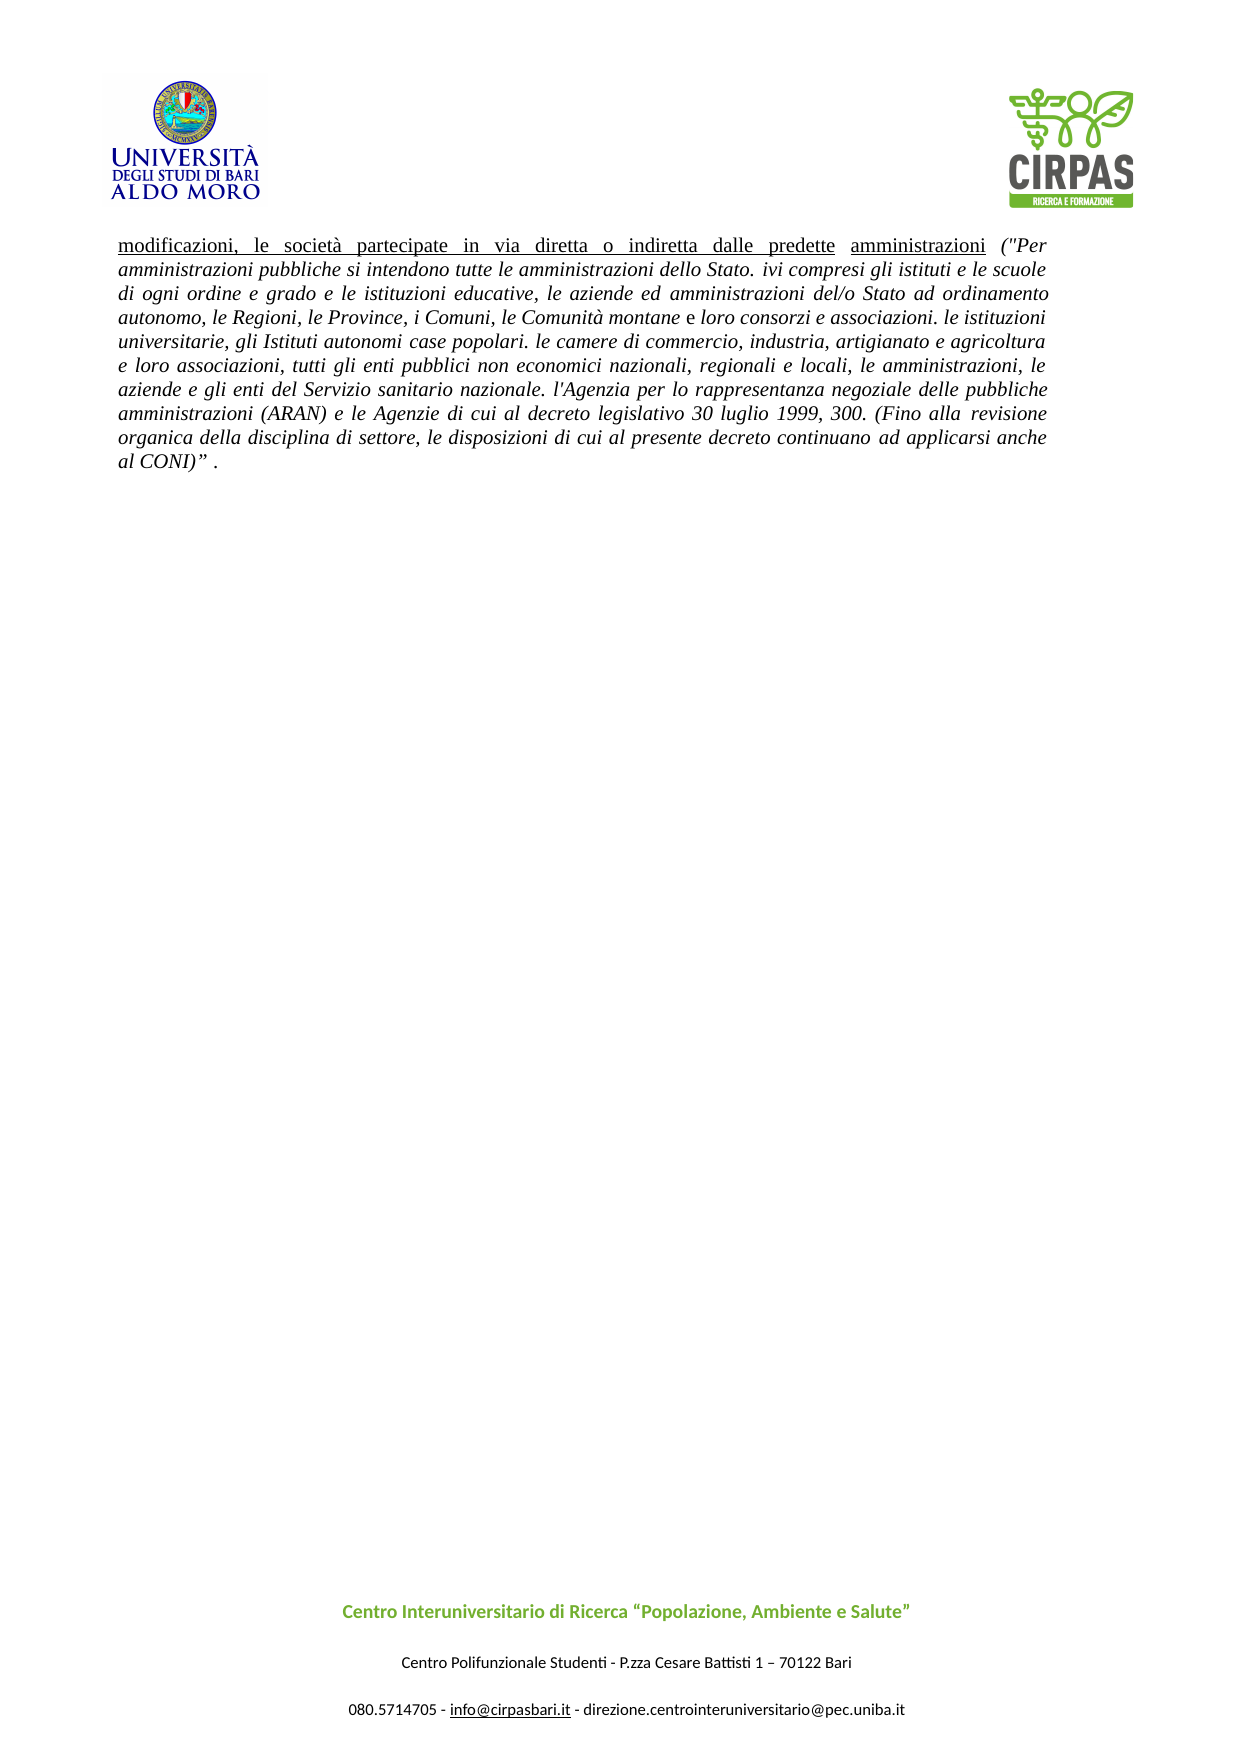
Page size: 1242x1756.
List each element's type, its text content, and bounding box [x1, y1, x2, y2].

picture [102, 73, 268, 207]
picture [1009, 88, 1134, 208]
